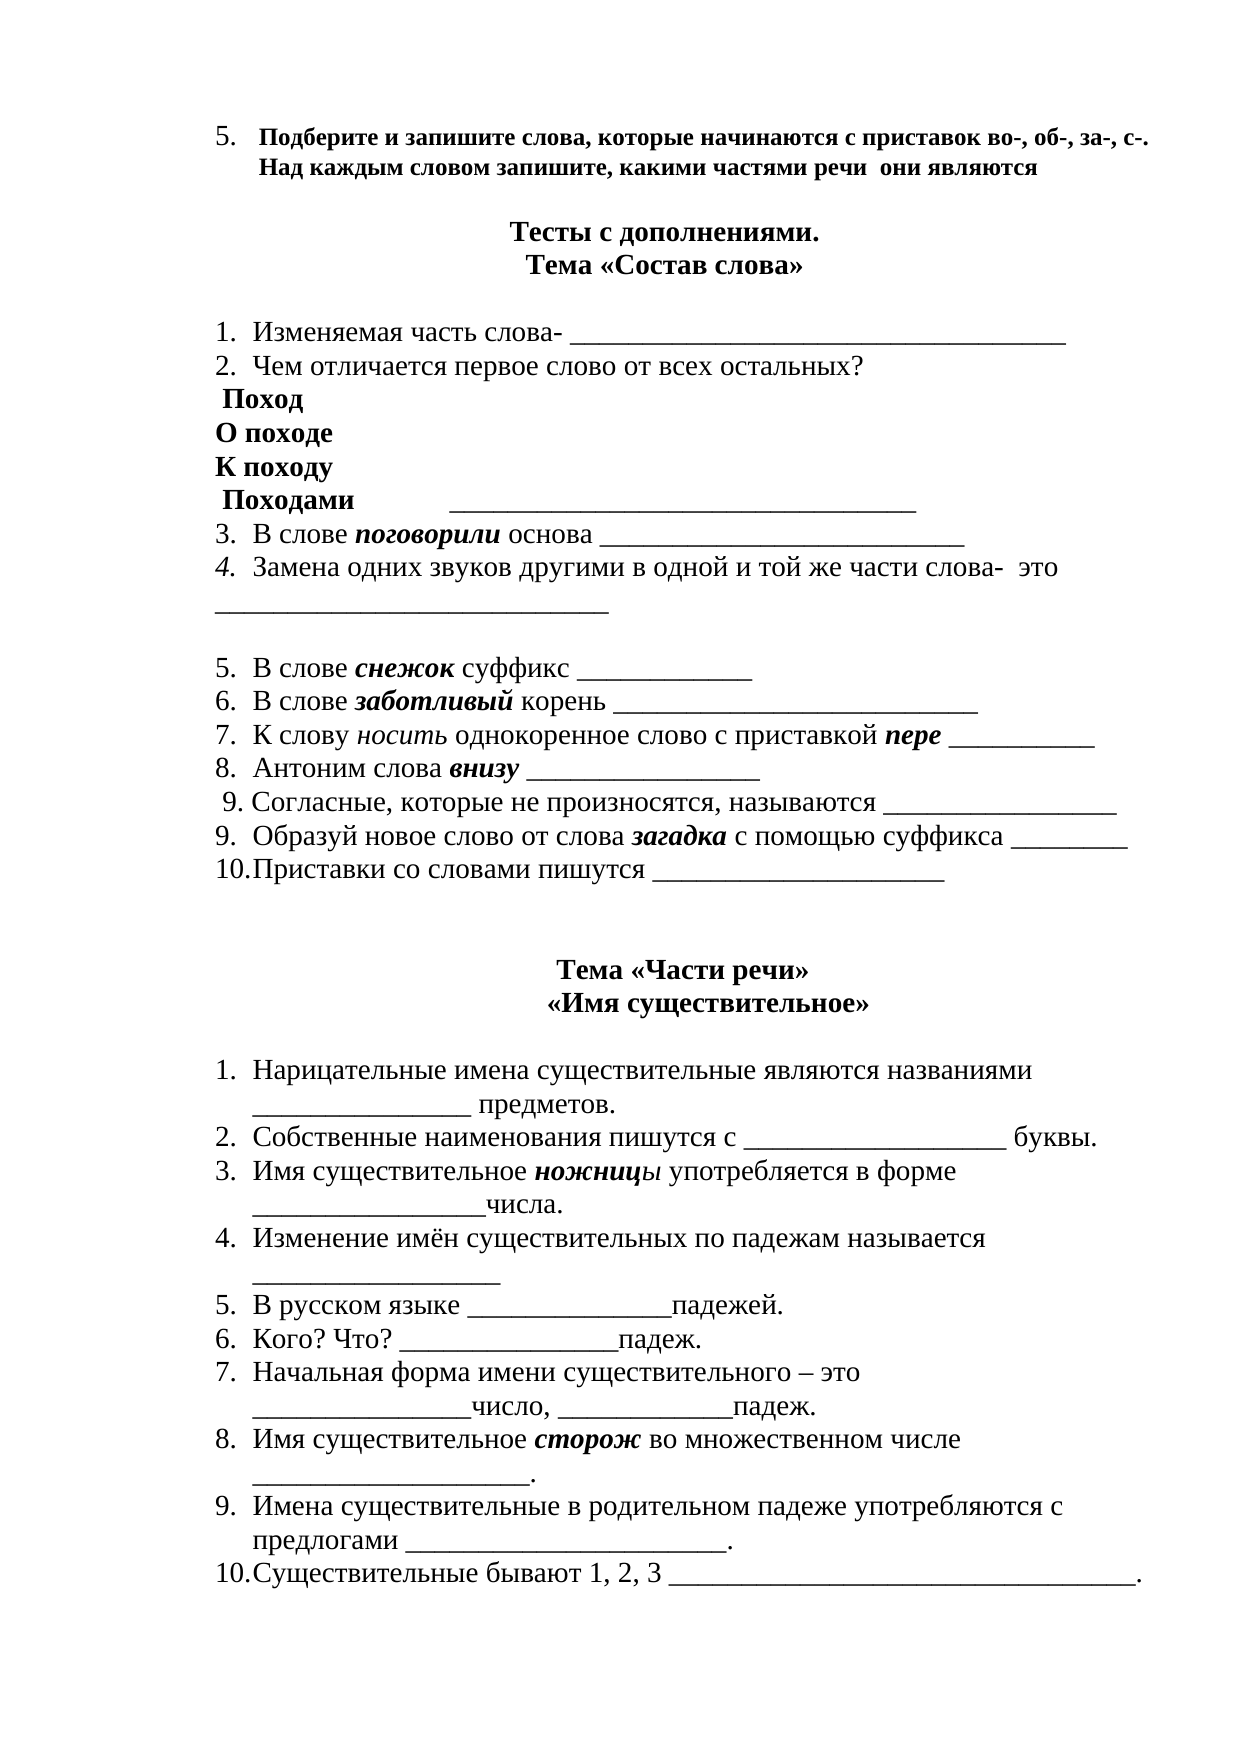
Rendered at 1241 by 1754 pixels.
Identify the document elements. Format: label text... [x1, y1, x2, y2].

list Кого? Что? _______________падеж. [215, 1321, 1152, 1354]
text ___________________________ [215, 583, 1152, 616]
text О походе [215, 415, 1152, 449]
list Имя существительное ножницы употребляется в форме ________________числа. [215, 1153, 1152, 1220]
list Изменяемая часть слова- __________________________________ [215, 314, 1152, 348]
text Походами ________________________________ [215, 482, 1152, 516]
subtitle Тема «Состав слова» [177, 247, 1152, 281]
text 9. Согласные, которые не произносятся, называются ________________ [215, 784, 1152, 818]
text К походу [215, 449, 1152, 482]
text Тесты с дополнениями. [177, 214, 1152, 247]
list Существительные бывают 1, 2, 3 ________________________________. [215, 1556, 1152, 1589]
list Начальная форма имени существительного – это _______________число, ____________падеж. [215, 1354, 1152, 1421]
list В слове заботливый корень _________________________ [215, 683, 1152, 717]
list В слове поговорили основа _________________________ [215, 516, 1152, 549]
text Поход [215, 382, 1152, 415]
list Образуй новое слово от слова загадка с помощью суффикса ________ [215, 818, 1152, 851]
list Подберите и запишите слова, которые начинаются с приставок во-, об-, за-, с-. Над каждым словом запишите, какими частями речи они являются [215, 118, 1152, 180]
list Замена одних звуков другими в одной и той же части слова- это [215, 549, 1152, 583]
list Чем отличается первое слово от всех остальных? [215, 348, 1152, 382]
list Антоним слова внизу ________________ [215, 751, 1152, 784]
list Нарицательные имена существительные являются названиями _______________ предметов. [215, 1052, 1152, 1119]
list Изменение имён существительных по падежам называется _________________ [215, 1220, 1152, 1287]
list Приставки со словами пишутся ____________________ [215, 851, 1152, 885]
list В слове снежок суффикс ____________ [215, 650, 1152, 683]
list Имя существительное сторож во множественном числе ___________________. [215, 1421, 1152, 1488]
subtitle Тема «Части речи» [177, 952, 1152, 985]
list Имена существительные в родительном падеже употребляются с предлогами ______________________. [215, 1488, 1152, 1556]
list К слову носить однокоренное слово с приставкой пере __________ [215, 717, 1152, 751]
list В русском языке ______________падежей. [215, 1287, 1152, 1321]
list Собственные наименования пишутся с __________________ буквы. [215, 1119, 1152, 1153]
text «Имя существительное» [265, 985, 1152, 1019]
